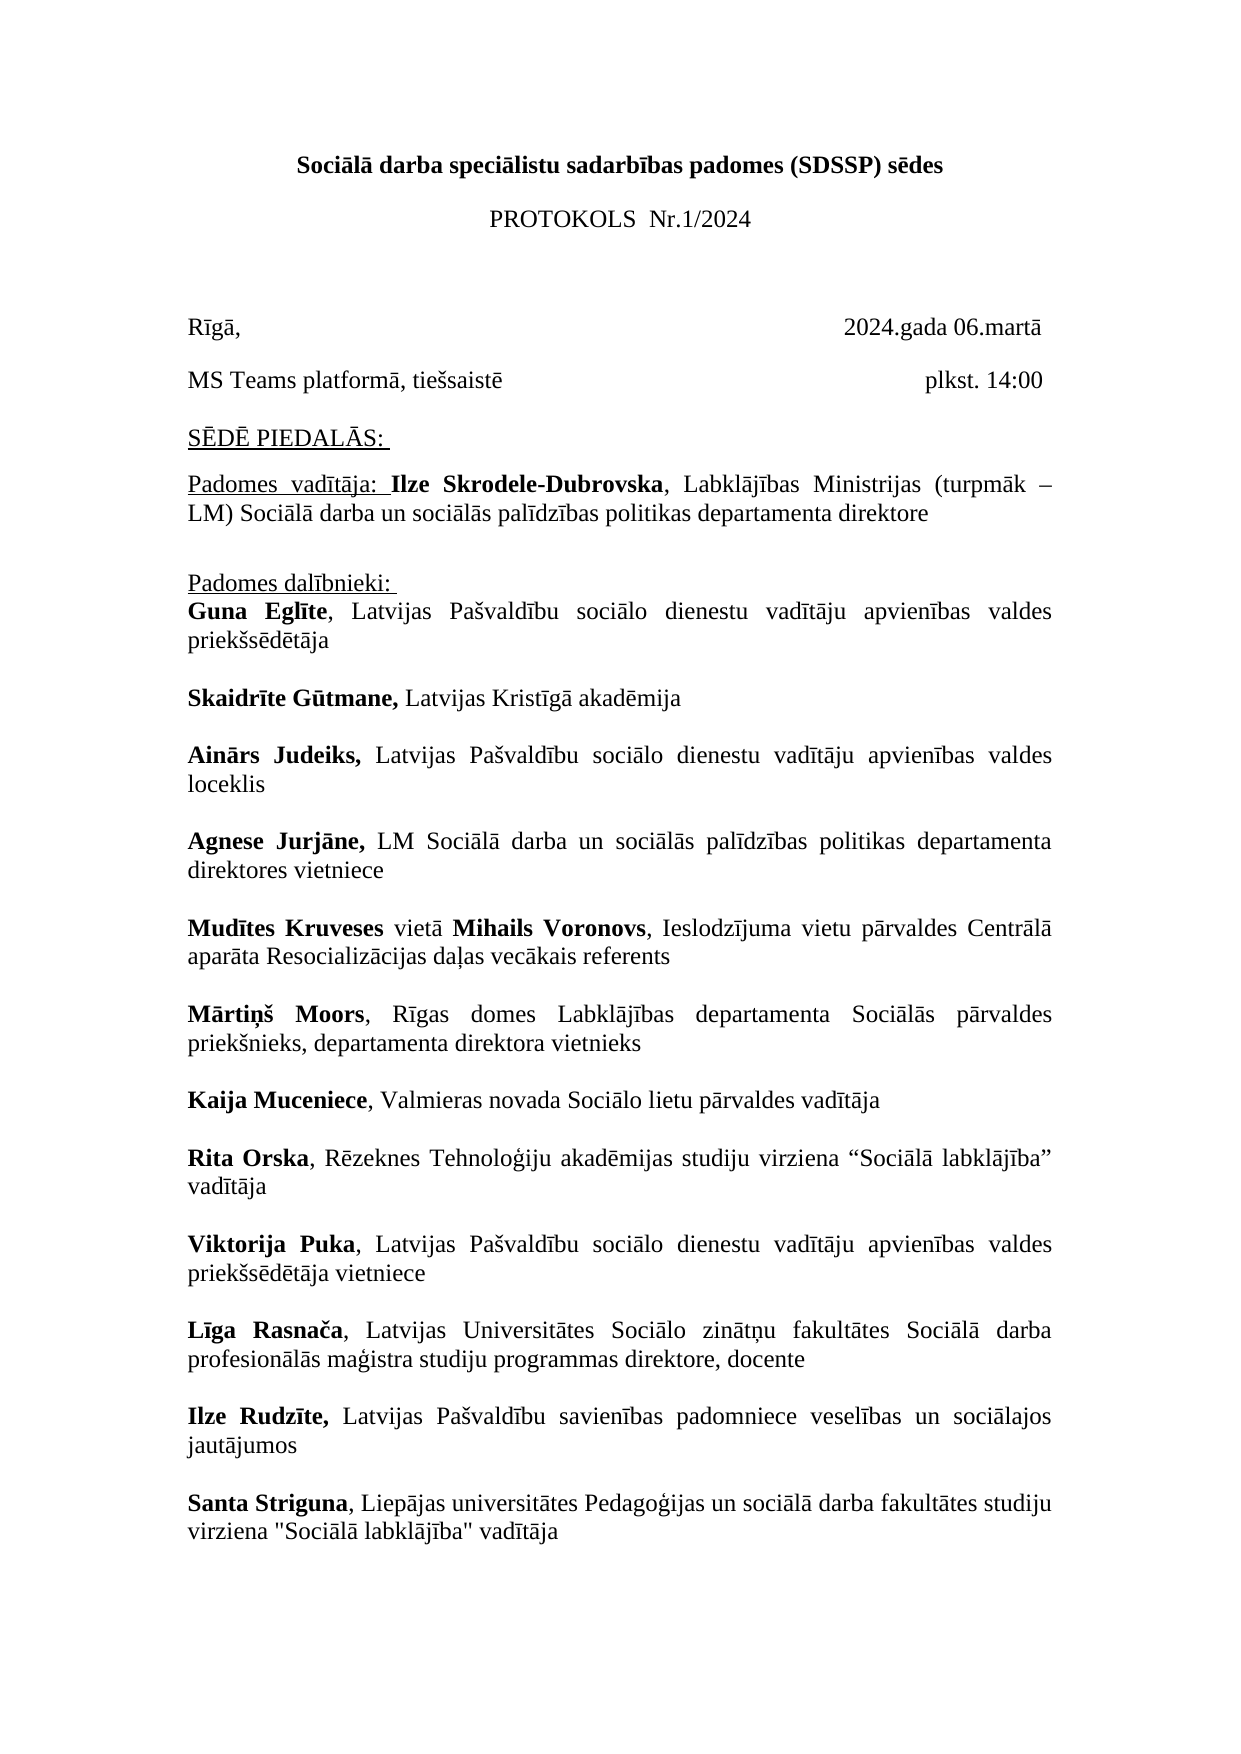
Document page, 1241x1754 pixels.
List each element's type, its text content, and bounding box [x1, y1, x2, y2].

text Padomes dalībnieki: [187, 568, 1053, 596]
text Agnese Jurjāne, LM Sociālā darba un sociālās palīdzības politikas departamenta direktores vietniece [187, 826, 1053, 884]
text Rita Orska, Rēzeknes Tehnoloģiju akadēmijas studiju virziena “Sociālā labklājība” vadītāja [187, 1143, 1053, 1200]
text Padomes vadītāja: Ilze Skrodele-Dubrovska, Labklājības Ministrijas (turpmāk – LM) Sociālā darba un sociālās palīdzības politikas departamenta direktore [187, 469, 1053, 526]
text Skaidrīte Gūtmane, Latvijas Kristīgā akadēmija [187, 683, 1053, 711]
text Ilze Rudzīte, Latvijas Pašvaldību savienības padomniece veselības un sociālajos jautājumos [187, 1401, 1053, 1459]
text PROTOKOLS Nr.1/2024 [187, 204, 1053, 233]
text Guna Eglīte, Latvijas Pašvaldību sociālo dienestu vadītāju apvienības valdes priekšsēdētāja [187, 596, 1053, 654]
text Rīgā, 2024.gada 06.martā [187, 312, 1053, 340]
text Viktorija Puka, Latvijas Pašvaldību sociālo dienestu vadītāju apvienības valdes priekšsēdētāja vietniece [187, 1229, 1053, 1286]
text MS Teams platformā, tiešsaistē plkst. 14:00 [187, 365, 1053, 394]
text SĒDĒ PIEDALĀS: [187, 423, 1053, 452]
text Līga Rasnača, Latvijas Universitātes Sociālo zinātņu fakultātes Sociālā darba profesionālās maģistra studiju programmas direktore, docente [187, 1315, 1053, 1373]
text Ainārs Judeiks, Latvijas Pašvaldību sociālo dienestu vadītāju apvienības valdes loceklis [187, 740, 1053, 798]
text Mārtiņš Moors, Rīgas domes Labklājības departamenta Sociālās pārvaldes priekšnieks, departamenta direktora vietnieks [187, 999, 1053, 1056]
text Kaija Muceniece, Valmieras novada Sociālo lietu pārvaldes vadītāja [187, 1085, 1053, 1114]
text Mudītes Kruveses vietā Mihails Voronovs, Ieslodzījuma vietu pārvaldes Centrālā aparāta Resocializācijas daļas vecākais referents [187, 913, 1053, 970]
text Santa Striguna, Liepājas universitātes Pedagoģijas un sociālā darba fakultātes studiju virziena "Sociālā labklājība" vadītāja [187, 1488, 1053, 1545]
text Sociālā darba speciālistu sadarbības padomes (SDSSP) sēdes [187, 150, 1053, 179]
